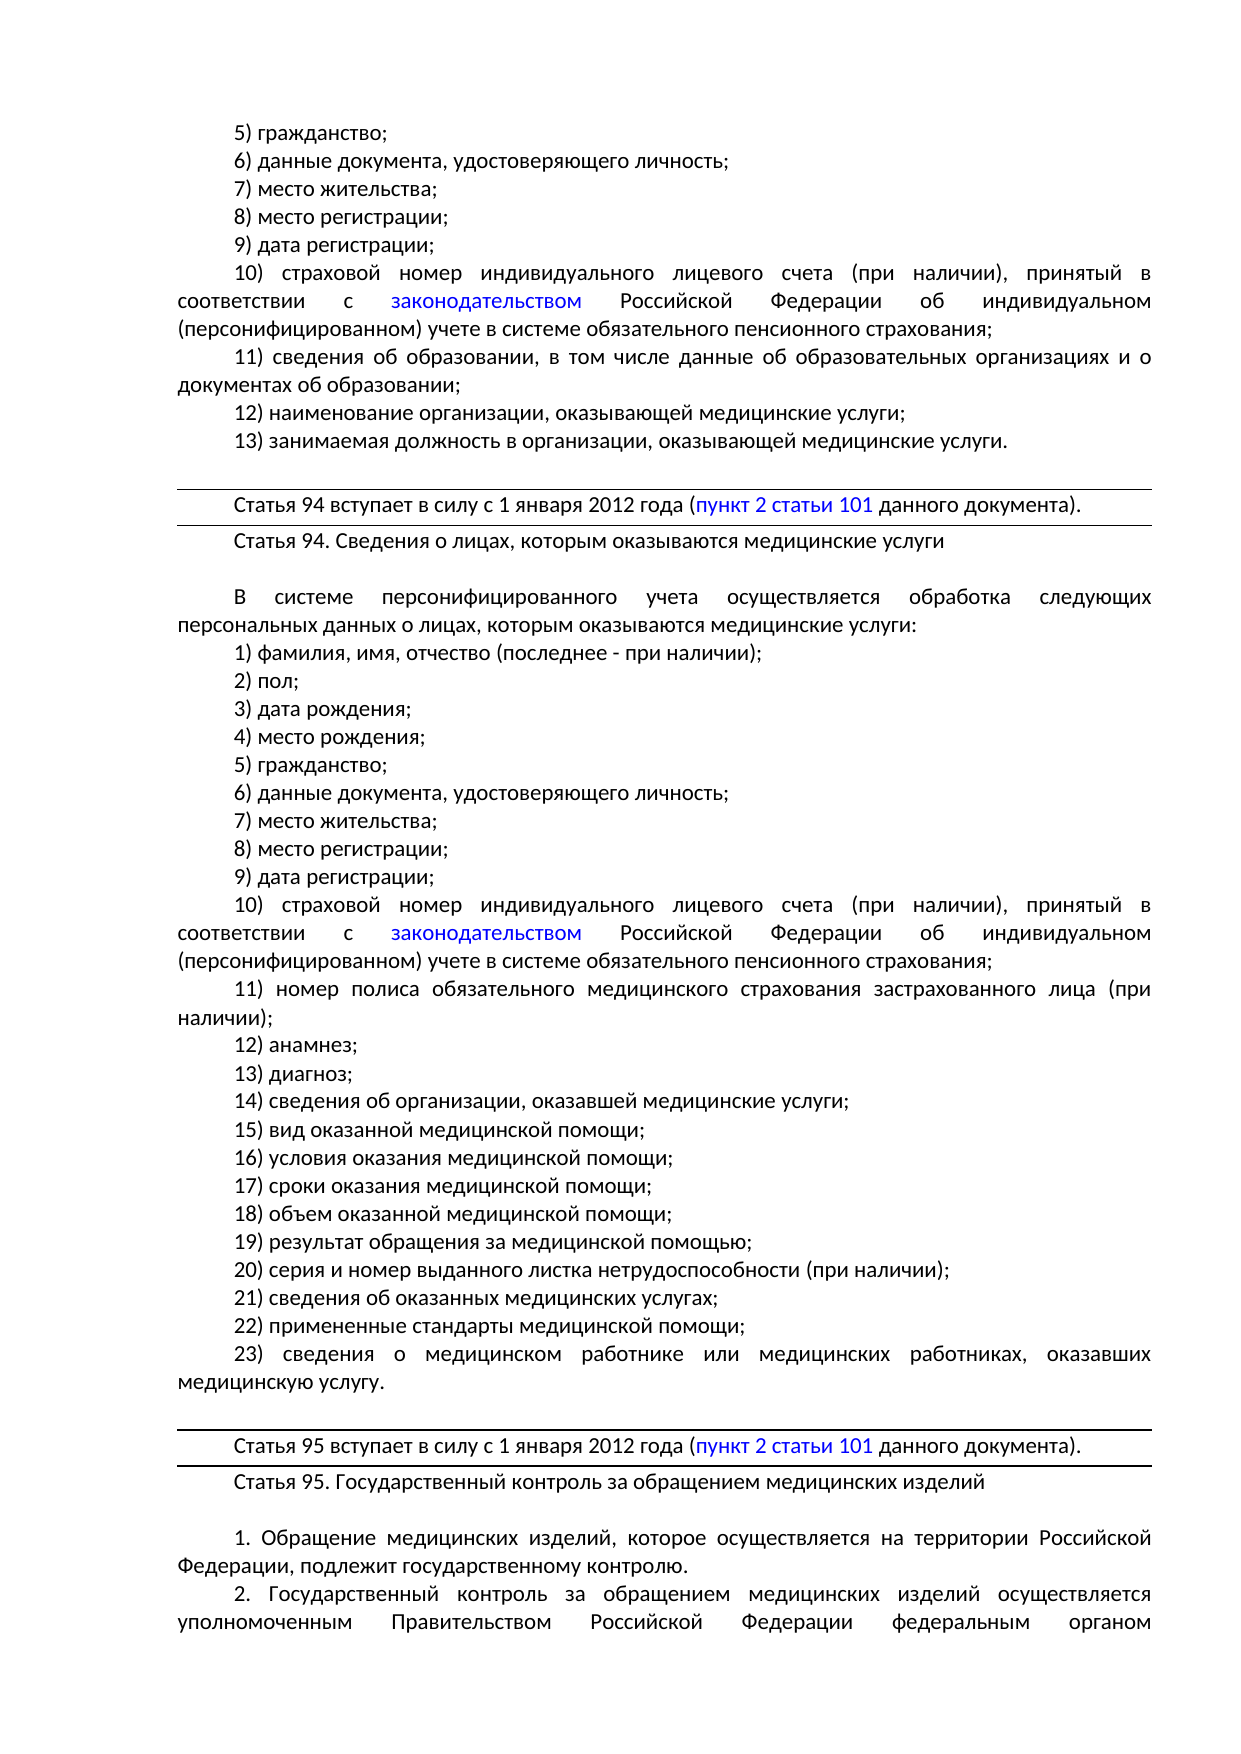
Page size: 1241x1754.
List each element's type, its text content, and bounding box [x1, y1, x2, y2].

text 20) серия и номер выданного листка нетрудоспособности (при наличии); [177, 1255, 1152, 1283]
text В системе персонифицированного учета осуществляется обработка следующих персональных данных о лицах, которым оказываются медицинские услуги: [177, 582, 1152, 638]
text 12) наименование организации, оказывающей медицинские услуги; [177, 398, 1152, 426]
text 9) дата регистрации; [177, 230, 1152, 258]
text 23) сведения о медицинском работнике или медицинских работниках, оказавших медицинскую услугу. [177, 1339, 1152, 1395]
text 6) данные документа, удостоверяющего личность; [177, 778, 1152, 806]
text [177, 1579, 1152, 1635]
text 13) занимаемая должность в организации, оказывающей медицинские услуги. [177, 426, 1152, 454]
text 19) результат обращения за медицинской помощью; [177, 1227, 1152, 1255]
text 5) гражданство; [177, 118, 1152, 146]
text Статья 95. Государственный контроль за обращением медицинских изделий [177, 1467, 1152, 1495]
text 15) вид оказанной медицинской помощи; [177, 1115, 1152, 1143]
text 8) место регистрации; [177, 834, 1152, 862]
text 21) сведения об оказанных медицинских услугах; [177, 1283, 1152, 1311]
text 18) объем оказанной медицинской помощи; [177, 1199, 1152, 1227]
text 10) страховой номер индивидуального лицевого счета (при наличии), принятый в соответствии с законодательством Российской Федерации об индивидуальном (персонифицированном) учете в системе обязательного пенсионного страхования; [177, 891, 1152, 974]
text 12) анамнез; [177, 1031, 1152, 1059]
text 10) страховой номер индивидуального лицевого счета (при наличии), принятый в соответствии с законодательством Российской Федерации об индивидуальном (персонифицированном) учете в системе обязательного пенсионного страхования; [177, 258, 1152, 342]
text 4) место рождения; [177, 722, 1152, 750]
text 22) примененные стандарты медицинской помощи; [177, 1311, 1152, 1339]
text 6) данные документа, удостоверяющего личность; [177, 146, 1152, 174]
text 7) место жительства; [177, 806, 1152, 834]
text 17) сроки оказания медицинской помощи; [177, 1171, 1152, 1199]
text Статья 95 вступает в силу с 1 января 2012 года (пункт 2 статьи 101 данного документа). [177, 1431, 1152, 1459]
text 16) условия оказания медицинской помощи; [177, 1143, 1152, 1171]
text 5) гражданство; [177, 750, 1152, 778]
text 9) дата регистрации; [177, 862, 1152, 891]
text 1) фамилия, имя, отчество (последнее - при наличии); [177, 638, 1152, 666]
text 14) сведения об организации, оказавшей медицинские услуги; [177, 1087, 1152, 1115]
text Статья 94 вступает в силу с 1 января 2012 года (пункт 2 статьи 101 данного документа). [177, 490, 1152, 518]
text 3) дата рождения; [177, 694, 1152, 722]
text 2) пол; [177, 666, 1152, 694]
text 8) место регистрации; [177, 202, 1152, 230]
text Статья 94. Сведения о лицах, которым оказываются медицинские услуги [177, 526, 1152, 554]
text 7) место жительства; [177, 174, 1152, 202]
text 1. Обращение медицинских изделий, которое осуществляется на территории Российской Федерации, подлежит государственному контролю. [177, 1523, 1152, 1579]
text 11) номер полиса обязательного медицинского страхования застрахованного лица (при наличии); [177, 974, 1152, 1031]
text 13) диагноз; [177, 1059, 1152, 1087]
text 11) сведения об образовании, в том числе данные об образовательных организациях и о документах об образовании; [177, 342, 1152, 398]
